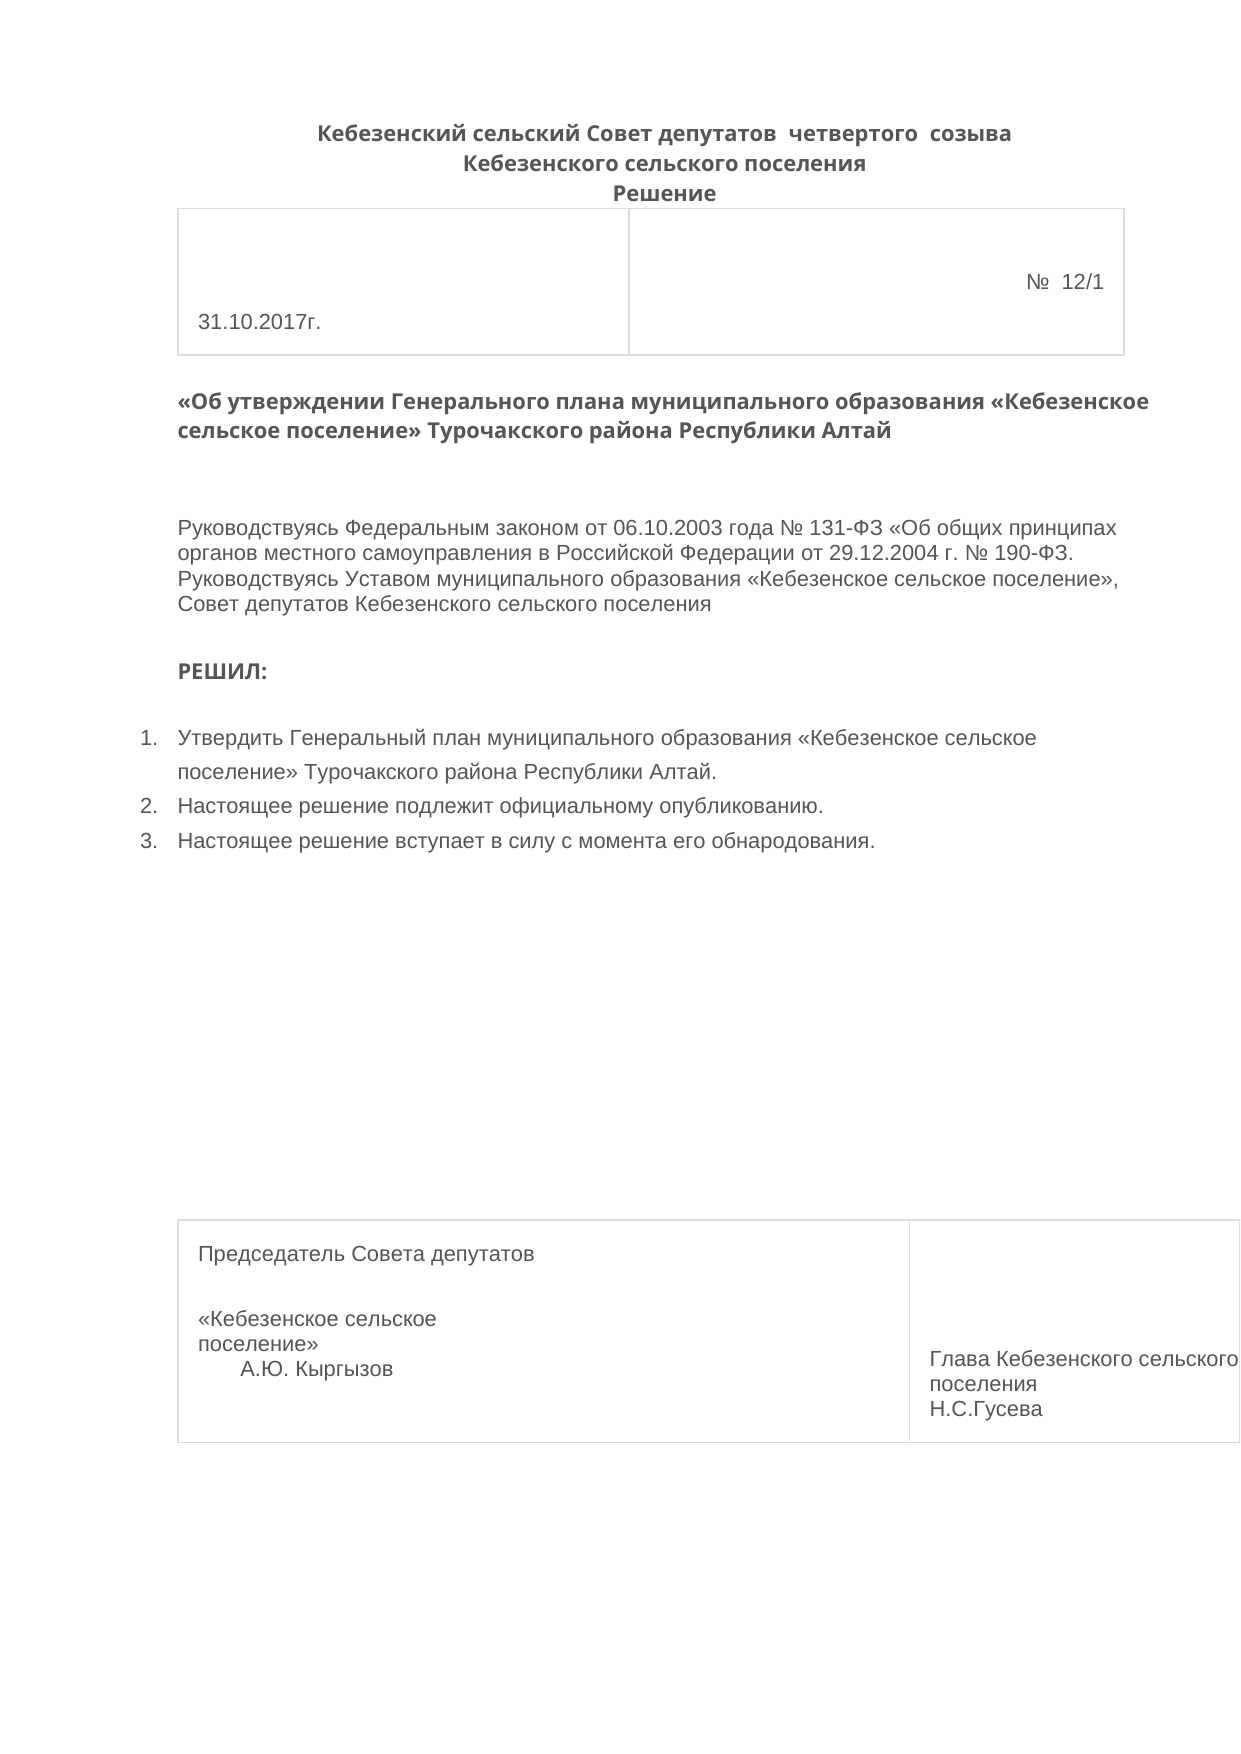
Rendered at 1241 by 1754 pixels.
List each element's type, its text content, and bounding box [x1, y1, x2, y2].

table_header 31.10.2017г. [179, 209, 628, 354]
table_header Председатель Совета депутатов «Кебезенское сельское поселение» А.Ю. Кыргызов [179, 1221, 909, 1441]
text Кебезенский сельский Совет депутатов четвертого созыва [177, 118, 1152, 148]
table_header № 12/1 [630, 209, 1123, 354]
list Настоящее решение подлежит официальному опубликованию. [177, 784, 1152, 818]
list Утвердить Генеральный план муниципального образования «Кебезенское сельское поселение» Турочакского района Республики Алтай. [177, 715, 1152, 784]
text Решение [177, 178, 1152, 207]
text РЕШИЛ: [177, 656, 1152, 686]
list Настоящее решение вступает в силу с момента его обнародования. [177, 818, 1152, 853]
text Руководствуясь Федеральным законом от 06.10.2003 года № 131-ФЗ «Об общих принципах органов местного самоуправления в Российской Федерации от 29.12.2004 г. № 190-ФЗ. Руководствуясь Уставом муниципального образования «Кебезенское сельское поселение», Совет депутатов Кебезенского сельского поселения [177, 515, 1152, 616]
text Кебезенского сельского поселения [177, 148, 1152, 178]
table_header Глава Кебезенского сельского поселения Н.С.Гусева [910, 1221, 1239, 1441]
text «Об утверждении Генерального плана муниципального образования «Кебезенское сельское поселение» Турочакского района Республики Алтай [177, 386, 1152, 445]
